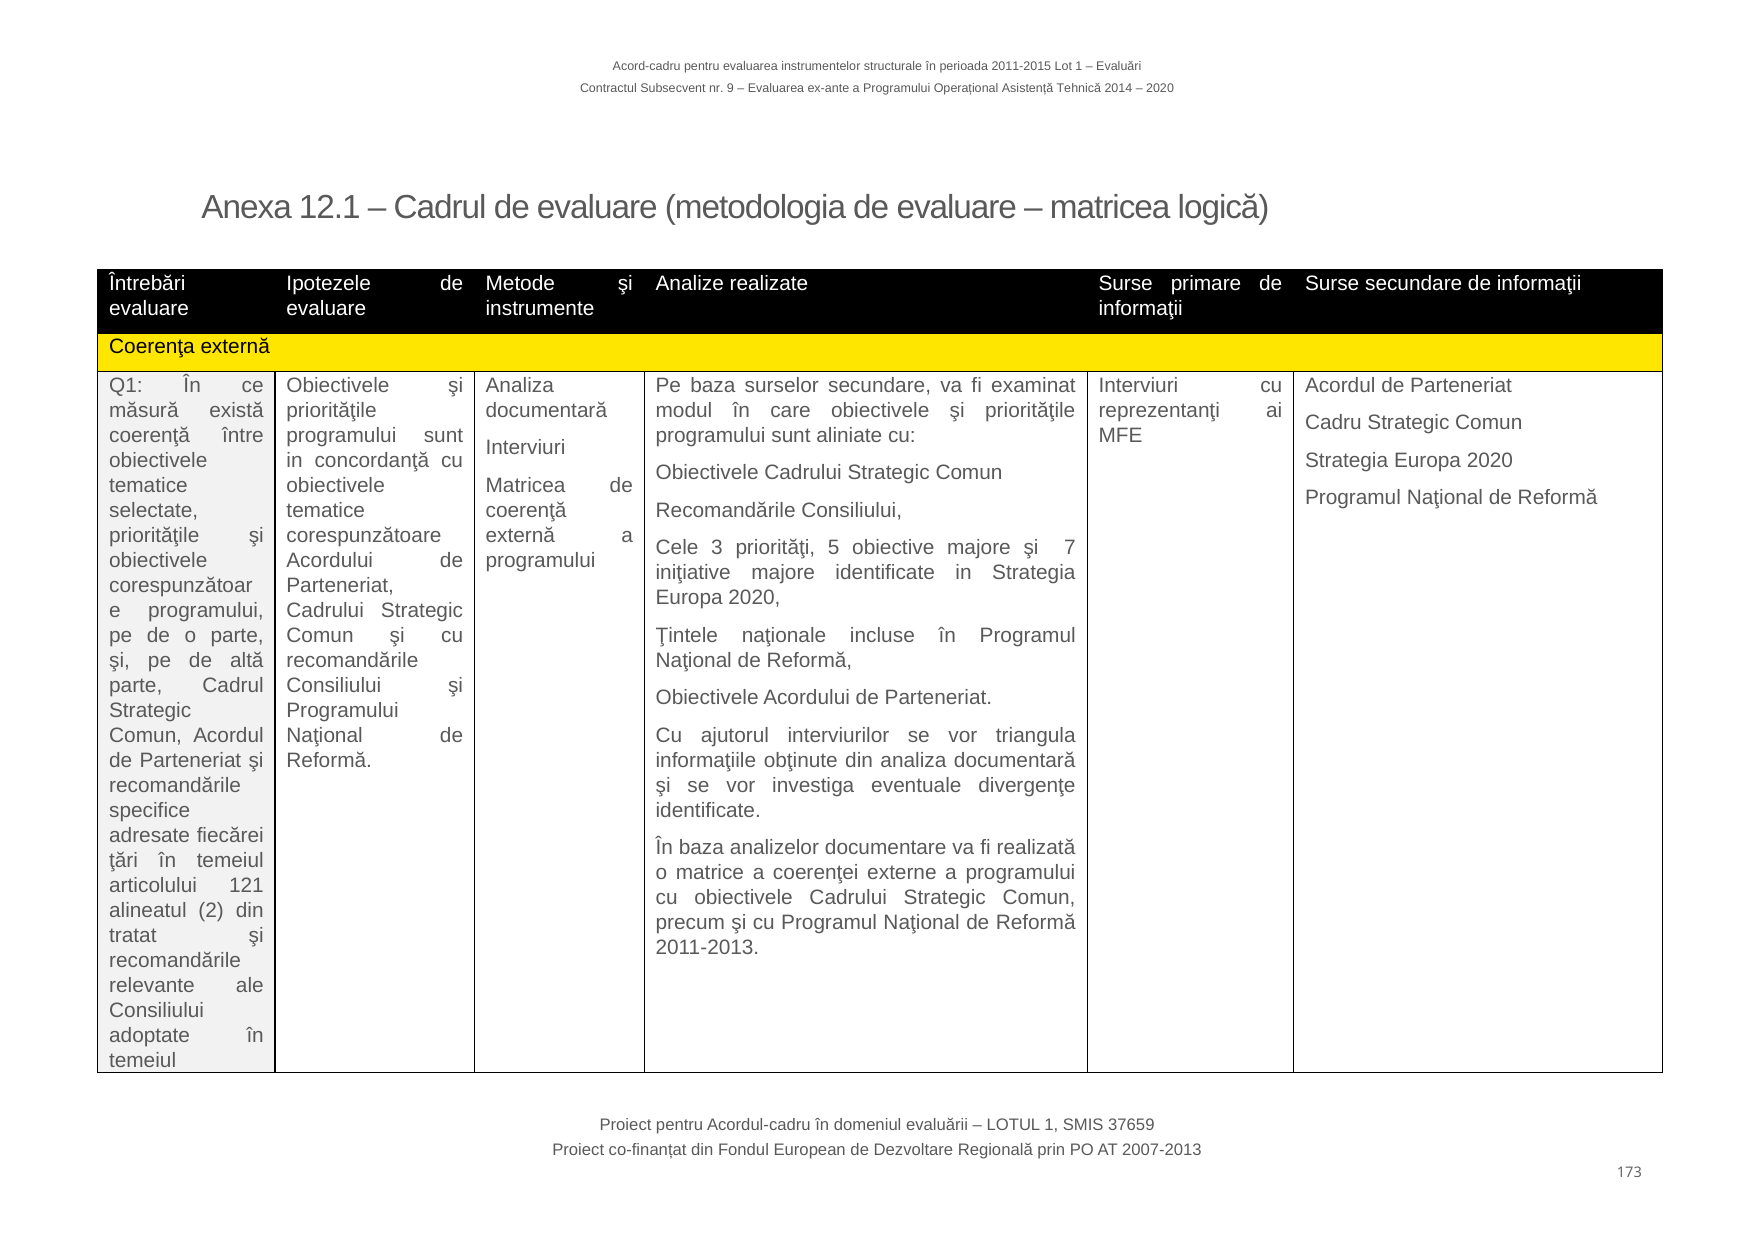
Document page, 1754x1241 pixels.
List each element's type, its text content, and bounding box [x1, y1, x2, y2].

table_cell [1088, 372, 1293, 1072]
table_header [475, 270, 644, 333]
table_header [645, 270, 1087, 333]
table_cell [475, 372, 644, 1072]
subtitle Anexa 12.1 – Cadrul de evaluare (metodologia de evaluare – matricea logică) [201, 187, 1641, 226]
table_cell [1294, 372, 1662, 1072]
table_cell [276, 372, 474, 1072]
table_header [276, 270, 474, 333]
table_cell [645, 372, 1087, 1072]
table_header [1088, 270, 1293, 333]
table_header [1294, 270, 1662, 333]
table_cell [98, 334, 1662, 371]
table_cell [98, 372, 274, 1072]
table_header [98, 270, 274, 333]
